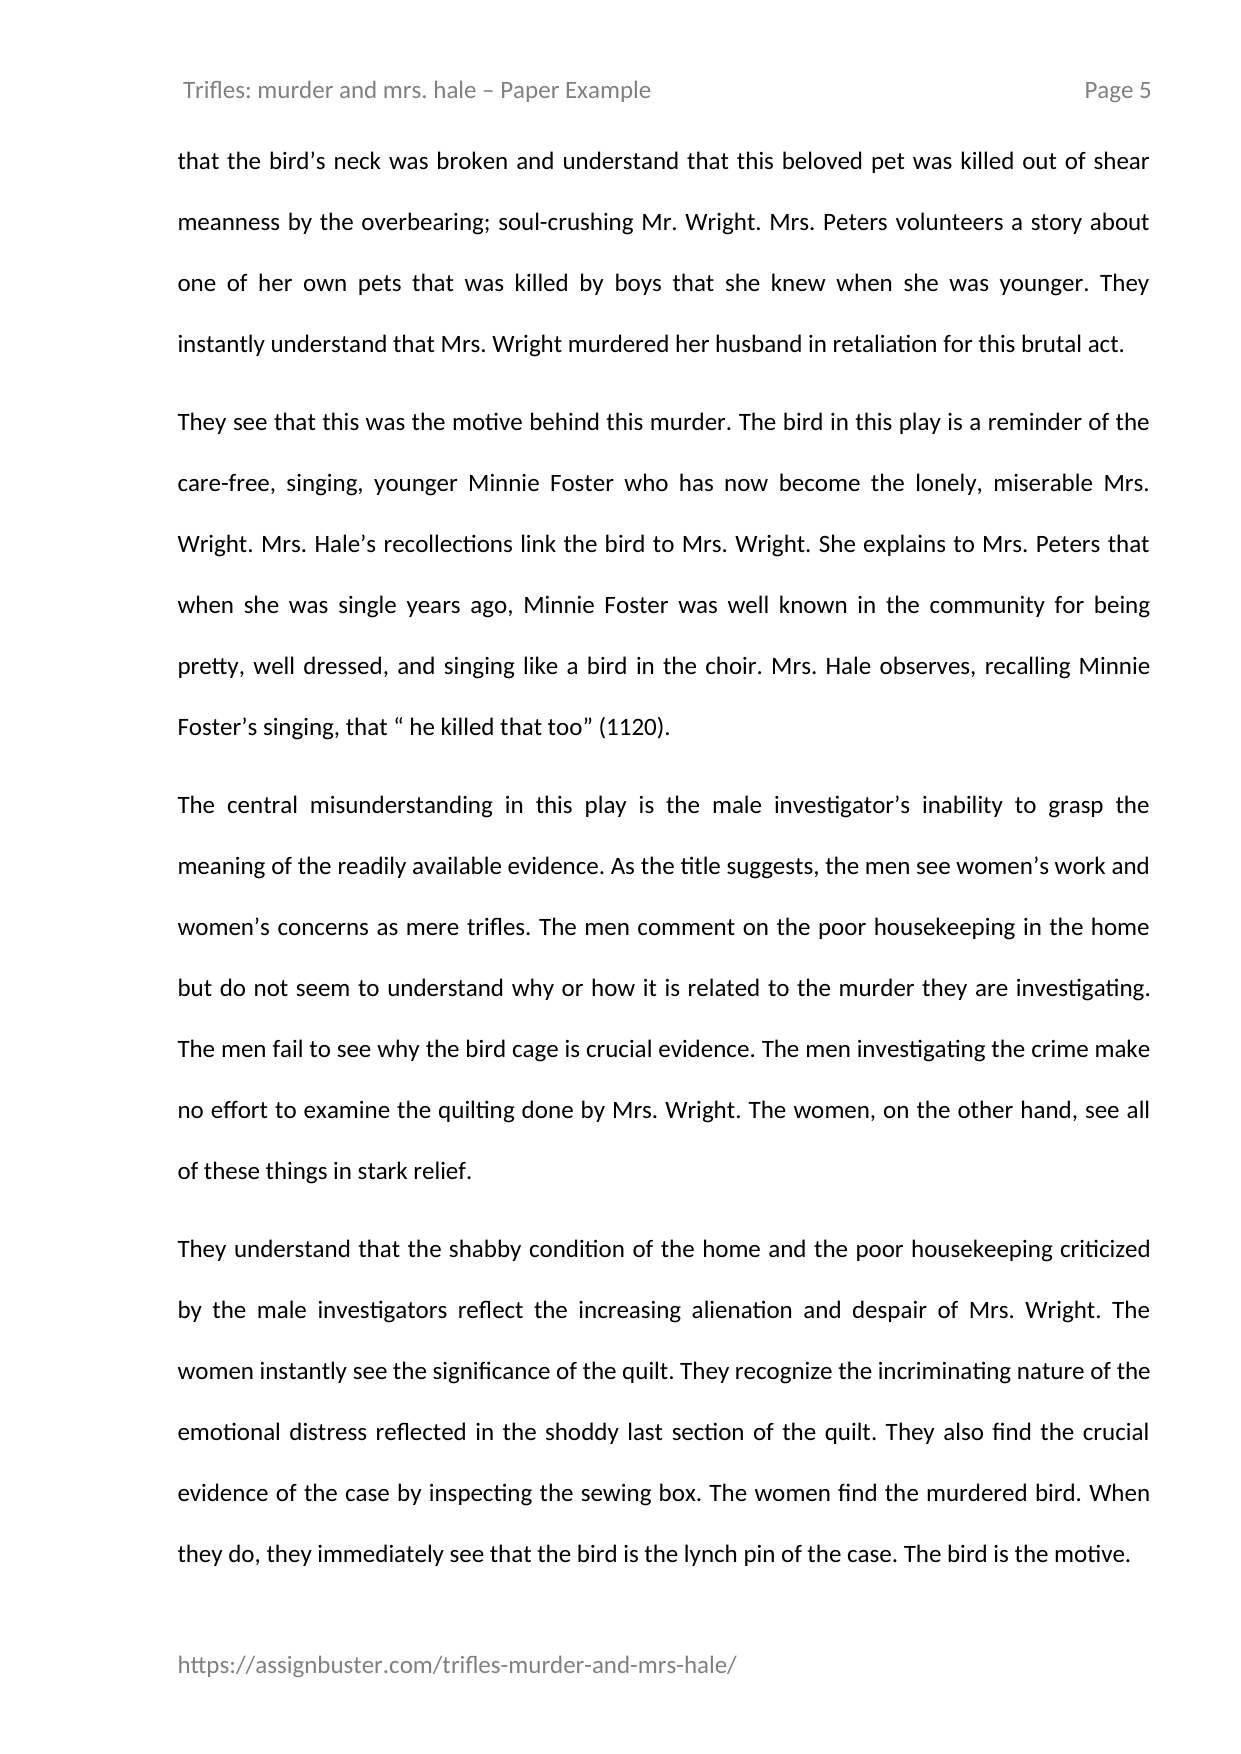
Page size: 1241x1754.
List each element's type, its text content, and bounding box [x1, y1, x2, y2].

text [177, 145, 1152, 359]
text They understand that the shabby condition of the home and the poor housekeeping criticized by the male investigators reflect the increasing alienation and despair of Mrs. Wright. The women instantly see the significance of the quilt. They recognize the incriminating nature of the emotional distress reflected in the shoddy last section of the quilt. They also find the crucial evidence of the case by inspecting the sewing box. The women find the murdered bird. When they do, they immediately see that the bird is the lynch pin of the case. The bird is the motive. [177, 1233, 1152, 1568]
text The central misunderstanding in this play is the male investigator’s inability to grasp the meaning of the readily available evidence. As the title suggests, the men see women’s work and women’s concerns as mere trifles. The men comment on the poor housekeeping in the home but do not seem to understand why or how it is related to the murder they are investigating. The men fail to see why the bird cage is crucial evidence. The men investigating the crime make no effort to examine the quilting done by Mrs. Wright. The women, on the other hand, see all of these things in stark relief. [177, 789, 1152, 1186]
text They see that this was the motive behind this murder. The bird in this play is a reminder of the care-free, singing, younger Minnie Foster who has now become the lonely, miserable Mrs. Wright. Mrs. Hale’s recollections link the bird to Mrs. Wright. She explains to Mrs. Peters that when she was single years ago, Minnie Foster was well known in the community for being pretty, well dressed, and singing like a bird in the choir. Mrs. Hale observes, recalling Minnie Foster’s singing, that “ he killed that too” (1120). [177, 406, 1152, 742]
